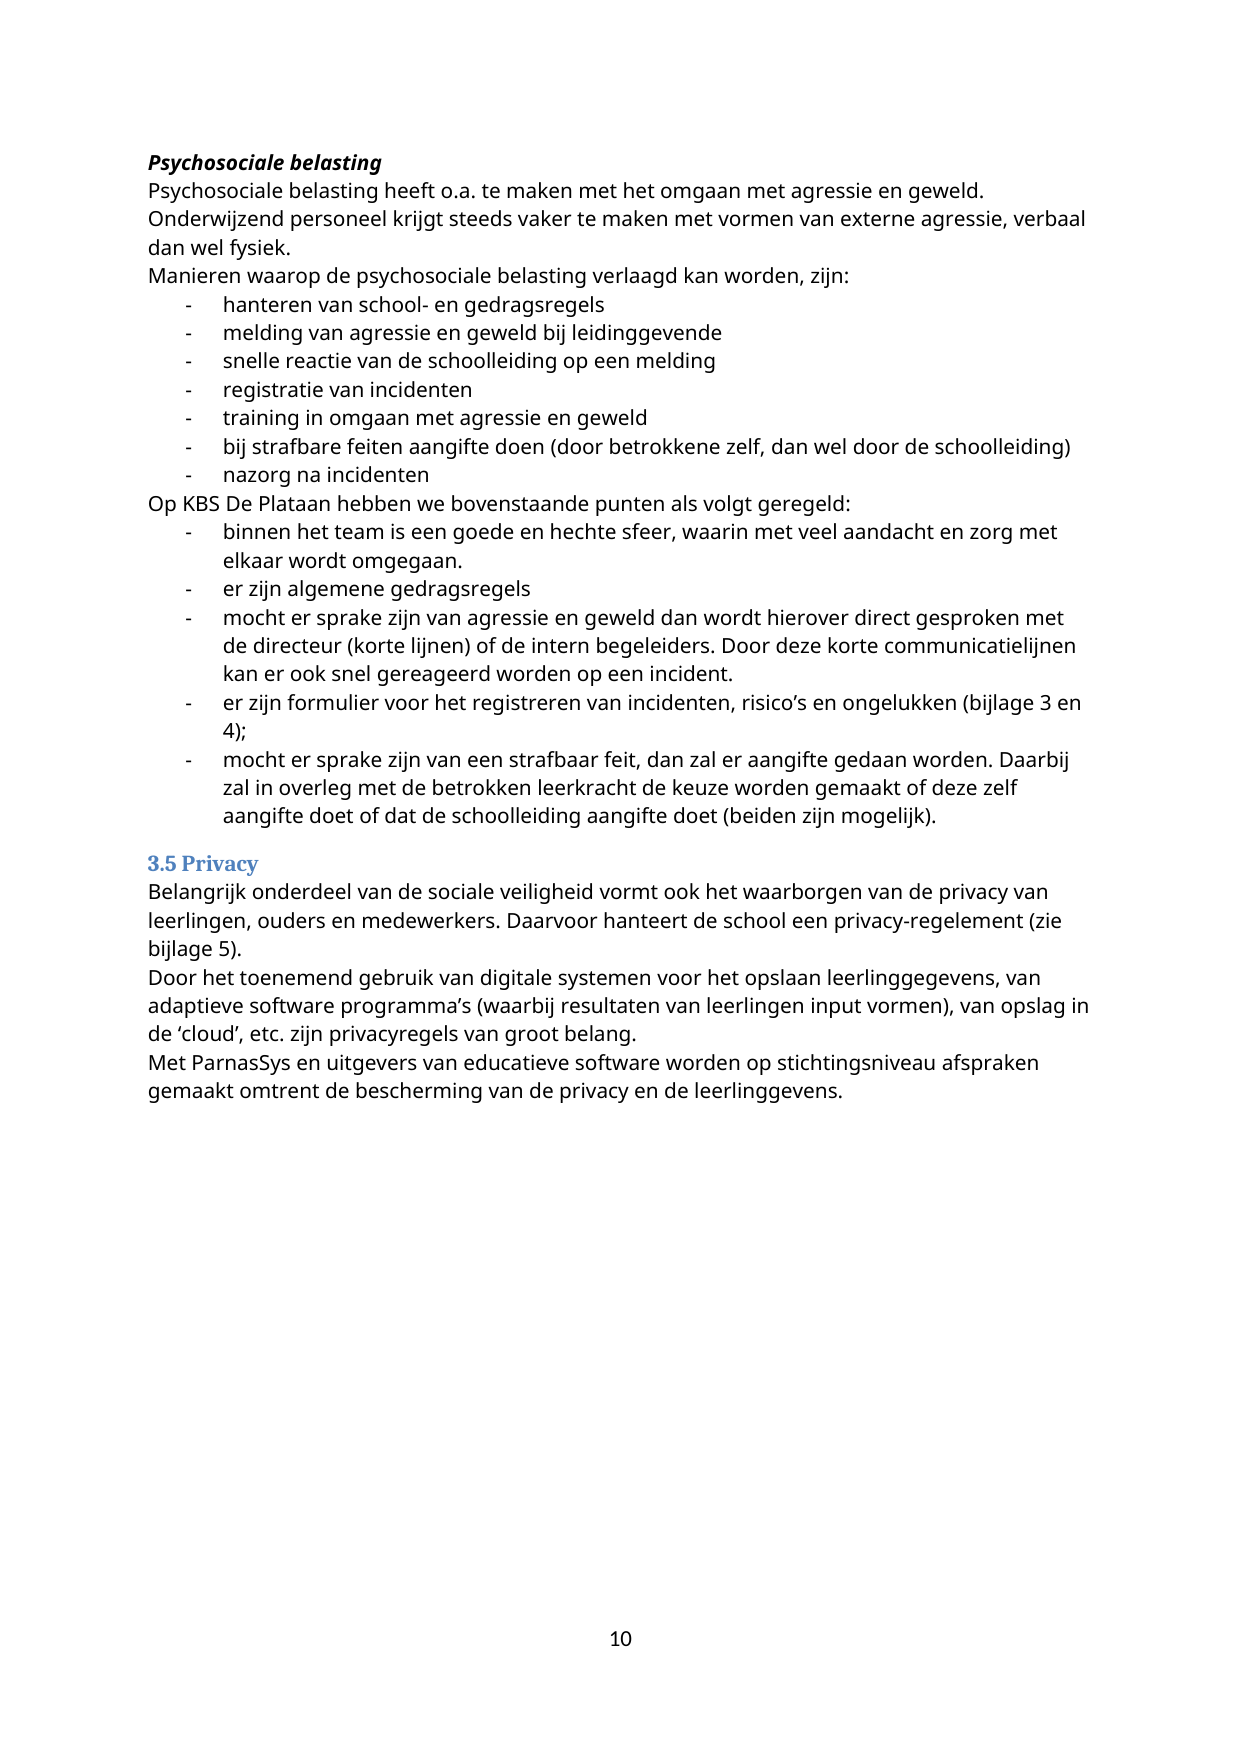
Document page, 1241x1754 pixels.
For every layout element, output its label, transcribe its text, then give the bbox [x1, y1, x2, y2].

text Manieren waarop de psychosociale belasting verlaagd kan worden, zijn: [148, 261, 1093, 290]
list bij strafbare feiten aangifte doen (door betrokkene zelf, dan wel door de schoolleiding) [185, 432, 1093, 460]
text Op KBS De Plataan hebben we bovenstaande punten als volgt geregeld: [148, 489, 1093, 517]
list hanteren van school- en gedragsregels [185, 290, 1093, 318]
list mocht er sprake zijn van een strafbaar feit, dan zal er aangifte gedaan worden. Daarbij zal in overleg met de betrokken leerkracht de keuze worden gemaakt of deze zelf aangifte doet of dat de schoolleiding aangifte doet (beiden zijn mogelijk). [185, 745, 1093, 830]
list nazorg na incidenten [185, 460, 1093, 489]
list er zijn formulier voor het registreren van incidenten, risico’s en ongelukken (bijlage 3 en 4); [185, 688, 1093, 745]
list binnen het team is een goede en hechte sfeer, waarin met veel aandacht en zorg met elkaar wordt omgegaan. [185, 517, 1093, 574]
text Psychosociale belasting [148, 148, 1093, 176]
list registratie van incidenten [185, 375, 1093, 403]
list training in omgaan met agressie en geweld [185, 403, 1093, 432]
list er zijn algemene gedragsregels [185, 574, 1093, 603]
text Met ParnasSys en uitgevers van educatieve software worden op stichtingsniveau afspraken gemaakt omtrent de bescherming van de privacy en de leerlinggevens. [148, 1048, 1093, 1105]
text Psychosociale belasting heeft o.a. te maken met het omgaan met agressie en geweld. Onderwijzend personeel krijgt steeds vaker te maken met vormen van externe agressie, verbaal dan wel fysiek. [148, 176, 1093, 261]
list melding van agressie en geweld bij leidinggevende [185, 318, 1093, 347]
subtitle 3.5 Privacy [148, 851, 1093, 877]
text Belangrijk onderdeel van de sociale veiligheid vormt ook het waarborgen van de privacy van leerlingen, ouders en medewerkers. Daarvoor hanteert de school een privacy-regelement (zie bijlage 5). [148, 877, 1093, 963]
list snelle reactie van de schoolleiding op een melding [185, 347, 1093, 375]
list mocht er sprake zijn van agressie en geweld dan wordt hierover direct gesproken met de directeur (korte lijnen) of de intern begeleiders. Door deze korte communicatielijnen kan er ook snel gereageerd worden op een incident. [185, 603, 1093, 688]
text Door het toenemend gebruik van digitale systemen voor het opslaan leerlinggegevens, van adaptieve software programma’s (waarbij resultaten van leerlingen input vormen), van opslag in de ‘cloud’, etc. zijn privacyregels van groot belang. [148, 963, 1093, 1048]
